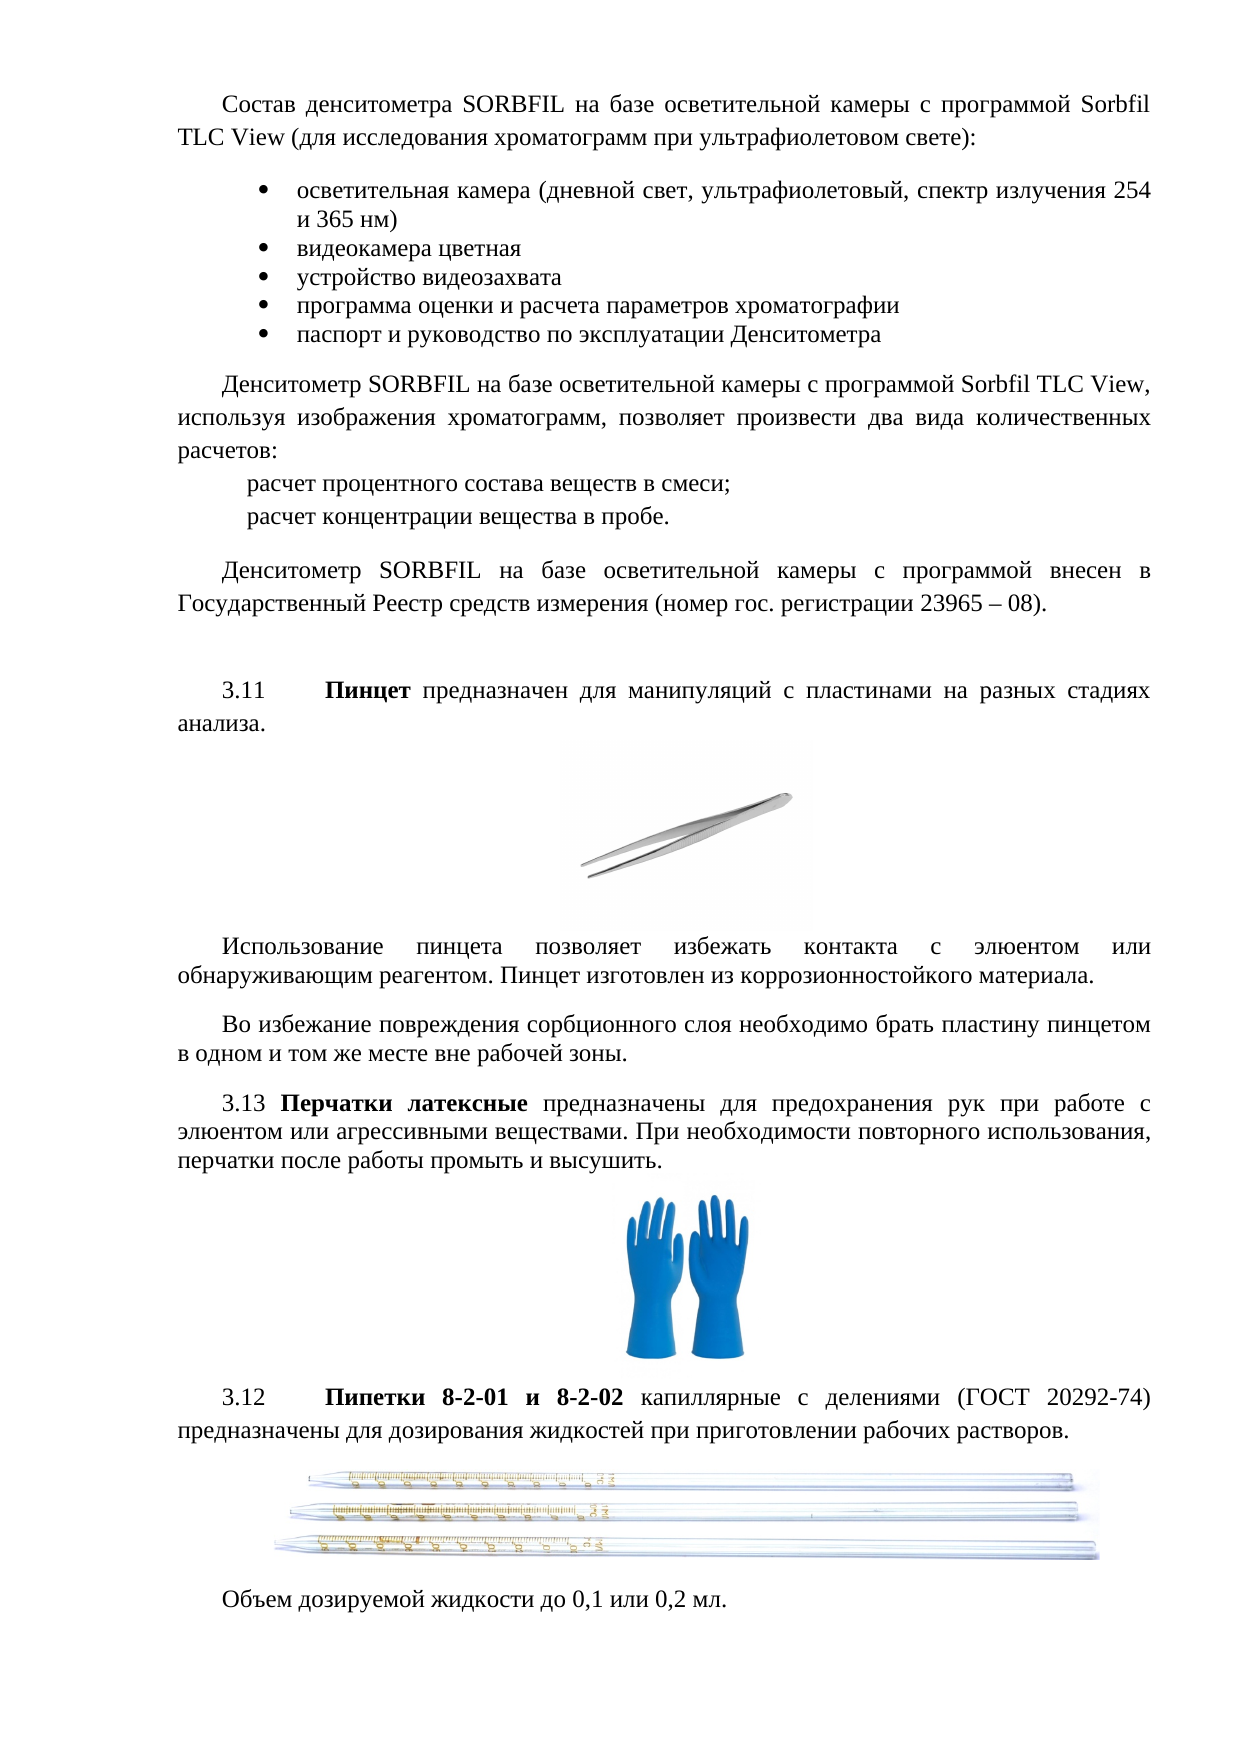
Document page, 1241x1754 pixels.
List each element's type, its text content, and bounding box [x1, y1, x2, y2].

list осветительная камера (дневной свет, ультрафиолетовый, спектр излучения 254 и 365 нм) [259, 176, 1152, 233]
list устройство видеозахвата [259, 262, 1152, 291]
text 3.12 Пипетки 8-2-01 и 8-2-02 капиллярные с делениями (ГОСТ 20292-74) предназначены для дозирования жидкостей при приготовлении рабочих растворов. [177, 1382, 1152, 1444]
picture [611, 1173, 762, 1379]
picture [273, 1469, 1100, 1560]
text расчет процентного состава веществ в смеси; [177, 468, 1152, 497]
text 3.11 Пинцет предназначен для манипуляций с пластинами на разных стадиях анализа. [177, 675, 1152, 736]
text расчет концентрации вещества в пробе. [177, 501, 1152, 530]
text Использование пинцета позволяет избежать контакта с элюентом или обнаруживающим реагентом. Пинцет изготовлен из коррозионностойкого материала. [177, 931, 1152, 988]
text Денситометр SORBFIL на базе осветительной камеры с программой внесен в Государственный Реестр средств измерения (номер гос. регистрации 23965 – 08). [177, 555, 1152, 617]
text Состав денситометра SORBFIL на базе осветительной камеры с программой Sorbfil TLC View (для исследования хроматограмм при ультрафиолетовом свете): [177, 89, 1152, 150]
text Денситометр SORBFIL на базе осветительной камеры с программой Sorbfil TLC View, используя изображения хроматограмм, позволяет произвести два вида количественных расчетов: [177, 369, 1152, 464]
picture [560, 740, 814, 931]
text 3.13 Перчатки латексные предназначены для предохранения рук при работе с элюентом или агрессивными веществами. При необходимости повторного использования, перчатки после работы промыть и высушить. [177, 1088, 1152, 1174]
list видеокамера цветная [259, 233, 1152, 262]
text Во избежание повреждения сорбционного слоя необходимо брать пластину пинцетом в одном и том же месте вне рабочей зоны. [177, 1009, 1152, 1067]
list программа оценки и расчета параметров хроматографии [259, 291, 1152, 319]
list паспорт и руководство по эксплуатации Денситометра [259, 319, 1152, 348]
text Объем дозируемой жидкости до 0,1 или 0,2 мл. [177, 1584, 1152, 1613]
